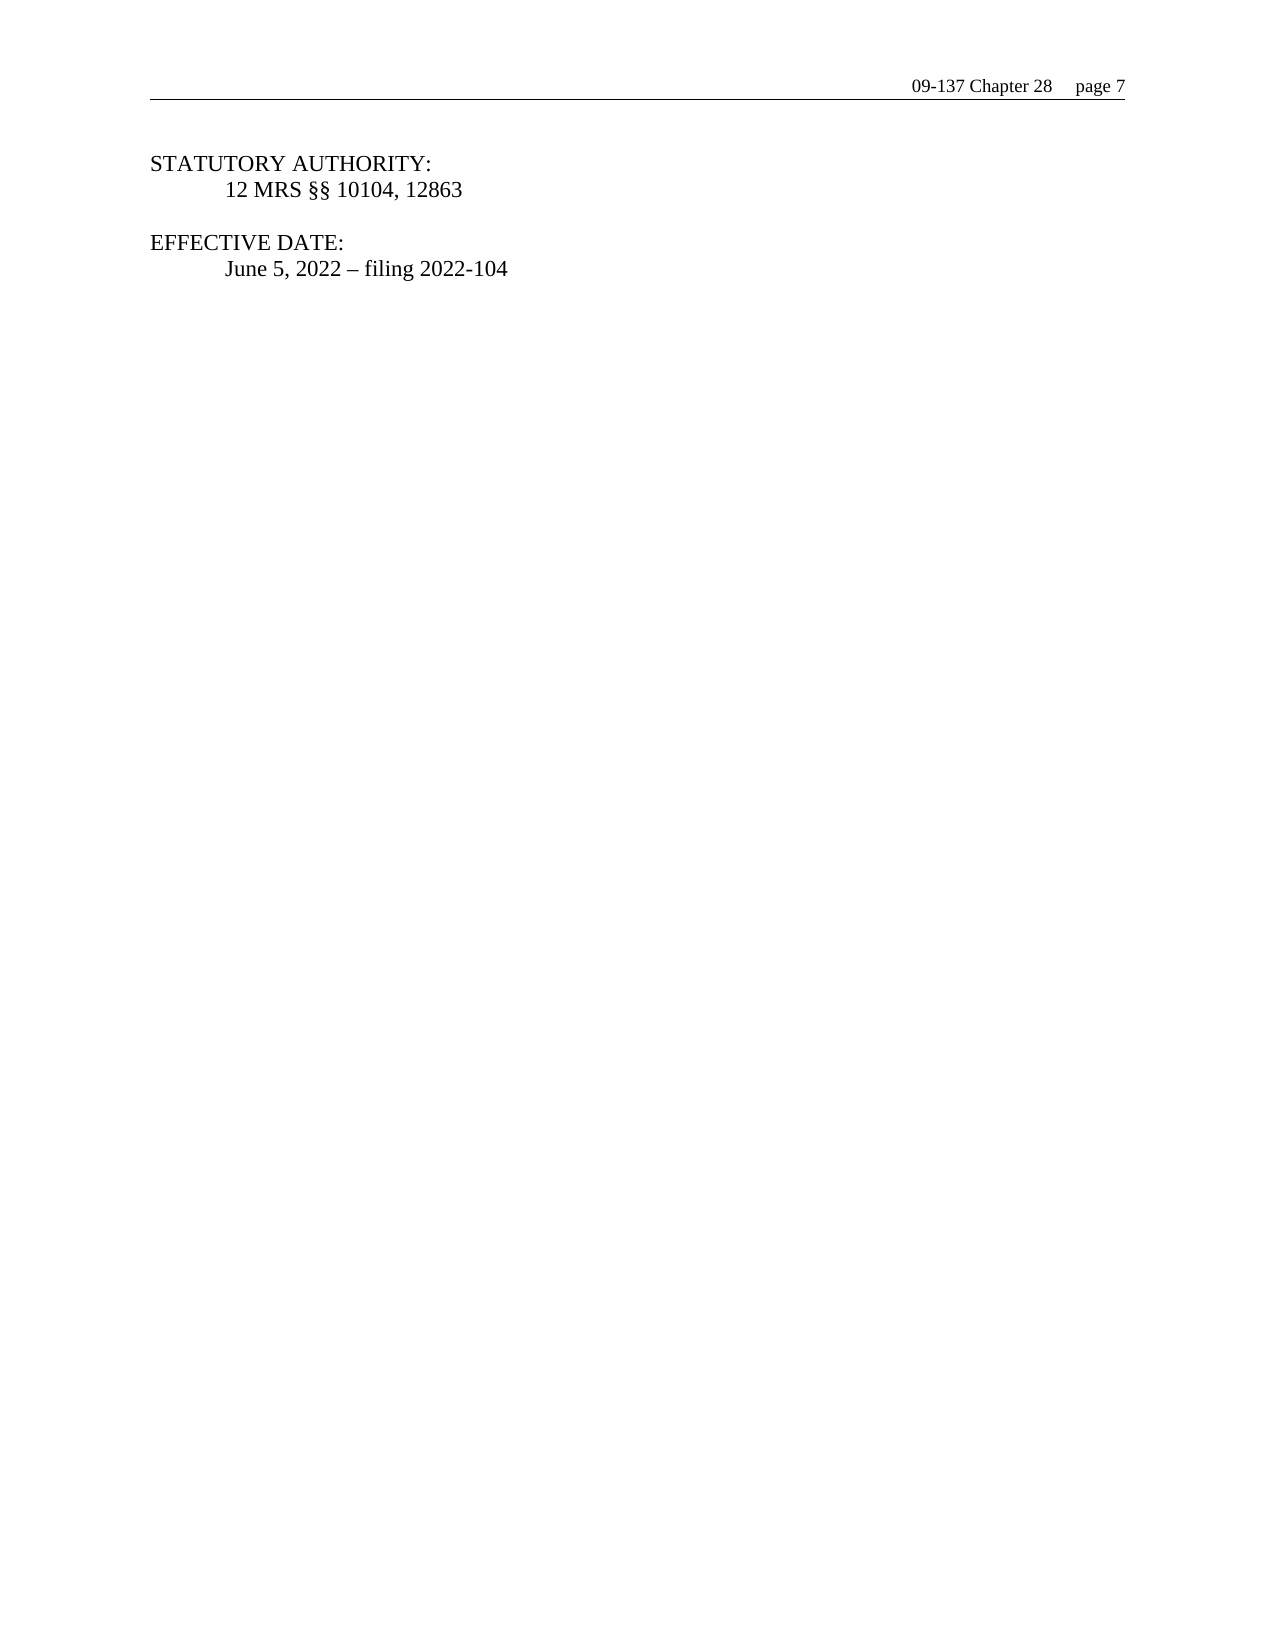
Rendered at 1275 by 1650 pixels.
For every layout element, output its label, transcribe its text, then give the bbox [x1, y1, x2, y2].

text EFFECTIVE DATE: [150, 229, 1125, 255]
text 12 MRS §§ 10104, 12863 [150, 176, 1125, 203]
text STATUTORY AUTHORITY: [150, 150, 1125, 176]
text June 5, 2022 – filing 2022-104 [150, 255, 1125, 282]
